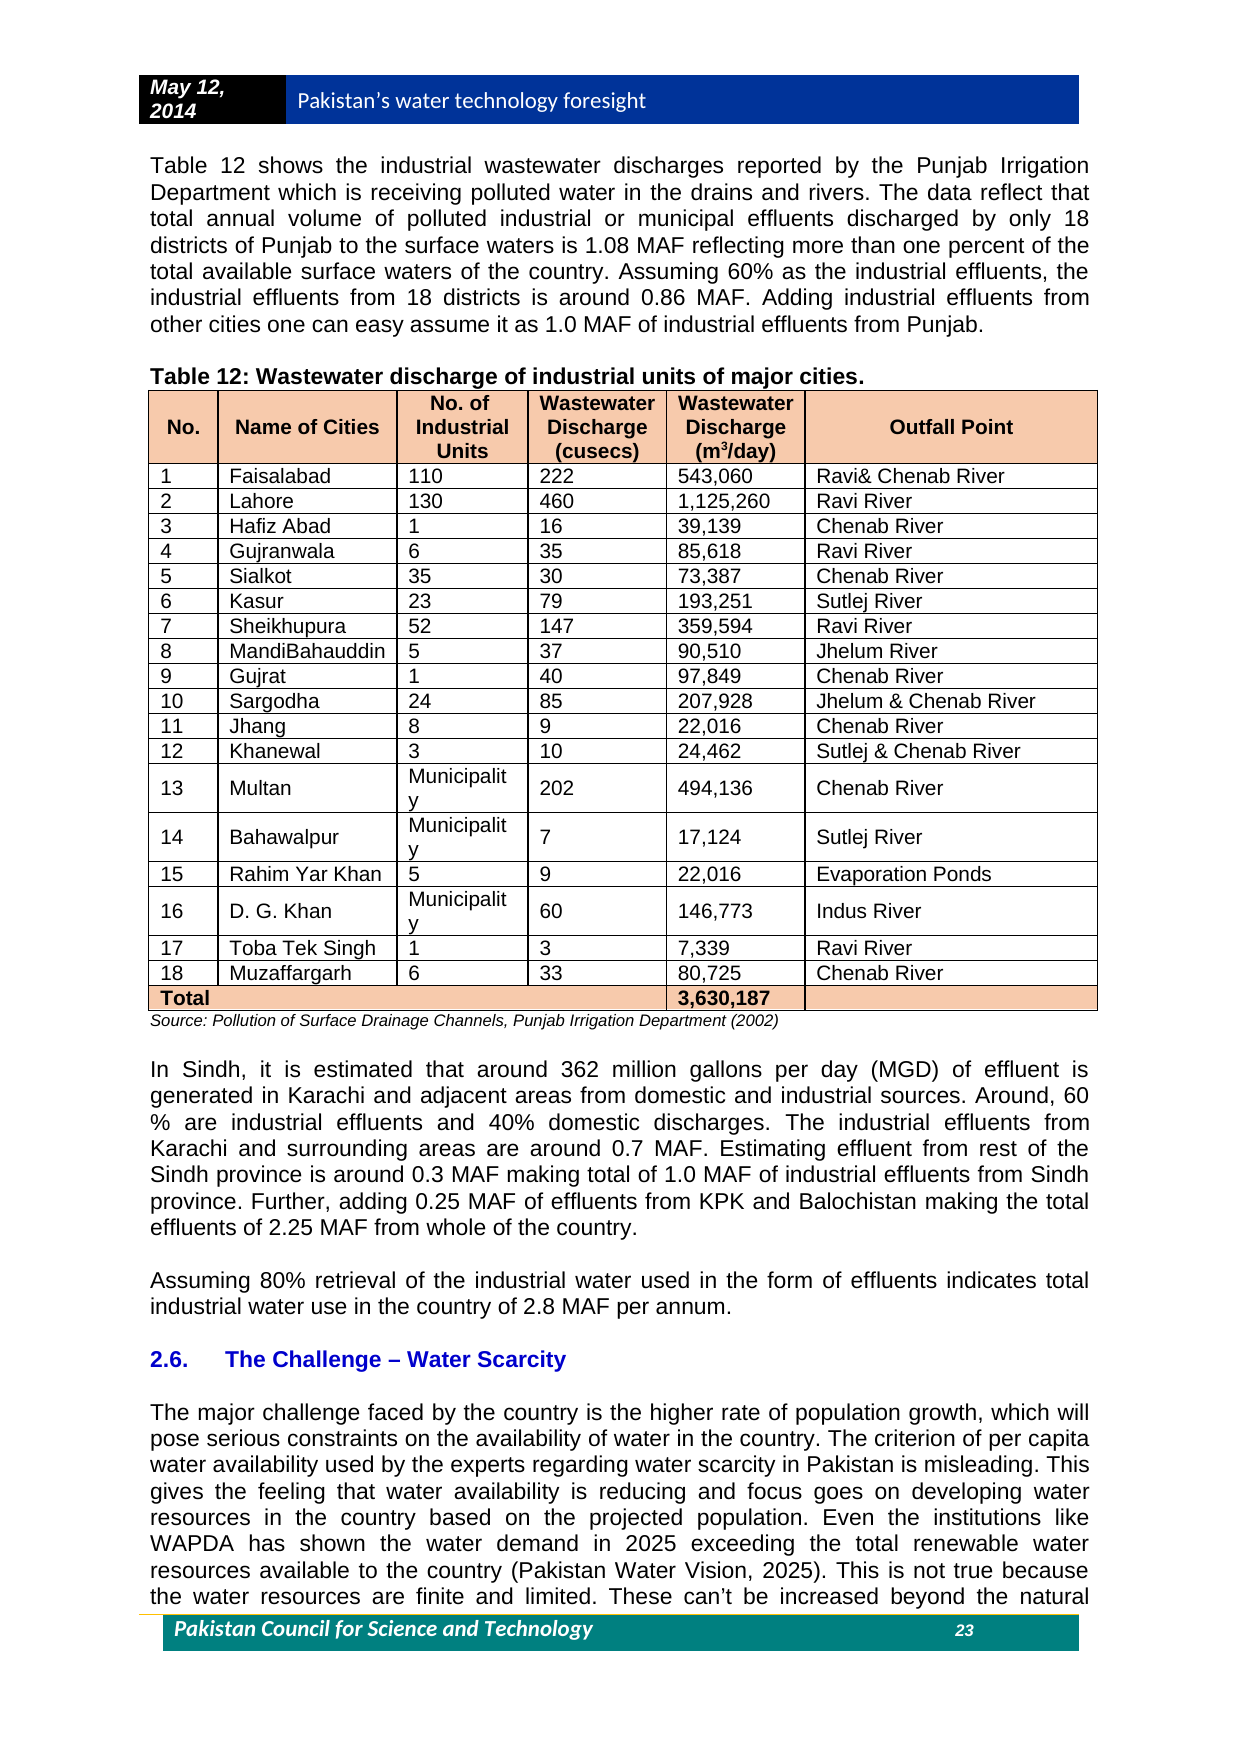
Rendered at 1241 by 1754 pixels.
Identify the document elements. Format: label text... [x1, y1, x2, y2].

text Source: Pollution of Surface Drainage Channels, Punjab Irrigation Department (2002) [150, 1011, 1090, 1030]
table_cell 39,139 [667, 514, 804, 538]
table_cell Ravi River [806, 539, 1097, 563]
table_cell 6 [398, 961, 527, 984]
table_cell 7,339 [667, 936, 804, 959]
table_cell Sutlej River [806, 589, 1097, 613]
table_cell 17,124 [667, 813, 804, 861]
table_cell 85 [529, 689, 666, 713]
table_cell 460 [529, 489, 666, 513]
table_cell 193,251 [667, 589, 804, 613]
table_cell 37 [529, 639, 666, 663]
table_cell 22,016 [667, 714, 804, 738]
table_header Name of Cities [219, 391, 396, 463]
text Assuming 80% retrieval of the industrial water used in the form of effluents indicates total industrial water use in the country of 2.8 MAF per annum. [150, 1267, 1090, 1319]
table_header No. [149, 391, 217, 463]
table_cell Hafiz Abad [219, 514, 396, 538]
table_cell Municipality [398, 887, 527, 934]
table_cell Sargodha [219, 689, 396, 713]
table_cell Ravi River [806, 489, 1097, 513]
text In Sindh, it is estimated that around 362 million gallons per day (MGD) of effluent is generated in Karachi and adjacent areas from domestic and industrial sources. Around, 60 % are industrial effluents and 40% domestic discharges. The industrial effluents from Karachi and surrounding areas are around 0.7 MAF. Estimating effluent from rest of the Sindh province is around 0.3 MAF making total of 1.0 MAF of industrial effluents from Sindh province. Further, adding 0.25 MAF of effluents from KPK and Balochistan making the total effluents of 2.25 MAF from whole of the country. [150, 1056, 1090, 1241]
table_cell 6 [398, 539, 527, 563]
table_cell Jhelum & Chenab River [806, 689, 1097, 713]
table_cell 85,618 [667, 539, 804, 563]
table_cell 1 [149, 464, 217, 488]
table_cell 543,060 [667, 464, 804, 488]
table_cell 359,594 [667, 614, 804, 638]
table_cell 35 [398, 564, 527, 588]
table_cell Toba Tek Singh [219, 936, 396, 959]
table_cell Total [149, 986, 666, 1009]
table_cell 8 [398, 714, 527, 738]
table_cell 146,773 [667, 887, 804, 934]
table_cell 35 [529, 539, 666, 563]
table_cell Chenab River [806, 514, 1097, 538]
table_cell 1 [398, 514, 527, 538]
table_cell 16 [529, 514, 666, 538]
table_header No. of Industrial Units [398, 391, 527, 463]
table_cell 90,510 [667, 639, 804, 663]
table_cell 494,136 [667, 764, 804, 812]
table_cell D. G. Khan [219, 887, 396, 934]
table_cell 18 [149, 961, 217, 984]
table_cell 1 [398, 936, 527, 959]
table_cell 30 [529, 564, 666, 588]
table_header Wastewater Discharge (cusecs) [529, 391, 666, 463]
table_cell 5 [398, 639, 527, 663]
table_cell Chenab River [806, 664, 1097, 688]
table_cell Gujrat [219, 664, 396, 688]
table_cell 147 [529, 614, 666, 638]
table_cell 33 [529, 961, 666, 984]
table_cell [806, 986, 1097, 1009]
table_cell Sheikhupura [219, 614, 396, 638]
table_cell Bahawalpur [219, 813, 396, 861]
table_cell 15 [149, 862, 217, 886]
table_cell Chenab River [806, 764, 1097, 812]
table_cell 207,928 [667, 689, 804, 713]
table_cell 52 [398, 614, 527, 638]
table_cell 5 [398, 862, 527, 886]
table_cell Sutlej River [806, 813, 1097, 861]
table_cell 2 [149, 489, 217, 513]
table_cell 222 [529, 464, 666, 488]
table_cell Jhelum River [806, 639, 1097, 663]
table_cell Evaporation Ponds [806, 862, 1097, 886]
table_header Wastewater Discharge (m3/day) [667, 391, 804, 463]
table_cell Indus River [806, 887, 1097, 934]
table_cell Chenab River [806, 714, 1097, 738]
table_cell Rahim Yar Khan [219, 862, 396, 886]
table_cell 9 [529, 862, 666, 886]
table_cell 97,849 [667, 664, 804, 688]
table_cell 12 [149, 739, 217, 763]
table_cell 7 [529, 813, 666, 861]
table_cell Municipality [398, 764, 527, 812]
table_cell 130 [398, 489, 527, 513]
table_cell 3,630,187 [667, 986, 804, 1009]
table_cell 9 [529, 714, 666, 738]
table_cell 7 [149, 614, 217, 638]
table_cell 1,125,260 [667, 489, 804, 513]
text Table 12: Wastewater discharge of industrial units of major cities. [150, 363, 1090, 390]
table_cell 9 [149, 664, 217, 688]
table_cell Ravi& Chenab River [806, 464, 1097, 488]
subtitle The Challenge – Water Scarcity [150, 1346, 1090, 1372]
table_cell 79 [529, 589, 666, 613]
table_cell Ravi River [806, 614, 1097, 638]
table_cell 4 [149, 539, 217, 563]
table_cell 3 [529, 936, 666, 959]
table_cell 73,387 [667, 564, 804, 588]
table_cell Multan [219, 764, 396, 812]
table_cell 110 [398, 464, 527, 488]
table_cell 1 [398, 664, 527, 688]
table_cell Chenab River [806, 961, 1097, 984]
table_cell 202 [529, 764, 666, 812]
table_cell 3 [398, 739, 527, 763]
table_cell 3 [149, 514, 217, 538]
table_cell 23 [398, 589, 527, 613]
table_cell 8 [149, 639, 217, 663]
table_cell 24,462 [667, 739, 804, 763]
table_cell Jhang [219, 714, 396, 738]
table_cell Muzaffargarh [219, 961, 396, 984]
table_cell Faisalabad [219, 464, 396, 488]
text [150, 1399, 1090, 1609]
table_cell Kasur [219, 589, 396, 613]
table_cell Sialkot [219, 564, 396, 588]
table_cell Gujranwala [219, 539, 396, 563]
table_cell 80,725 [667, 961, 804, 984]
table_cell 16 [149, 887, 217, 934]
table_cell 11 [149, 714, 217, 738]
table_cell Khanewal [219, 739, 396, 763]
table_cell Chenab River [806, 564, 1097, 588]
table_cell Municipality [398, 813, 527, 861]
table_cell Ravi River [806, 936, 1097, 959]
table_cell 10 [149, 689, 217, 713]
text Table 12 shows the industrial wastewater discharges reported by the Punjab Irrigation Department which is receiving polluted water in the drains and rivers. The data reflect that total annual volume of polluted industrial or municipal effluents discharged by only 18 districts of Punjab to the surface waters is 1.08 MAF reflecting more than one percent of the total available surface waters of the country. Assuming 60% as the industrial effluents, the industrial effluents from 18 districts is around 0.86 MAF. Adding industrial effluents from other cities one can easy assume it as 1.0 MAF of industrial effluents from Punjab. [150, 152, 1090, 337]
table_cell 6 [149, 589, 217, 613]
table_cell 22,016 [667, 862, 804, 886]
table_cell 40 [529, 664, 666, 688]
table_cell MandiBahauddin [219, 639, 396, 663]
table_cell 60 [529, 887, 666, 934]
table_cell 10 [529, 739, 666, 763]
table_header Outfall Point [806, 391, 1097, 463]
table_cell 17 [149, 936, 217, 959]
table_cell 5 [149, 564, 217, 588]
table_cell 13 [149, 764, 217, 812]
table_cell 14 [149, 813, 217, 861]
table_cell Lahore [219, 489, 396, 513]
table_cell 24 [398, 689, 527, 713]
table_cell Sutlej & Chenab River [806, 739, 1097, 763]
